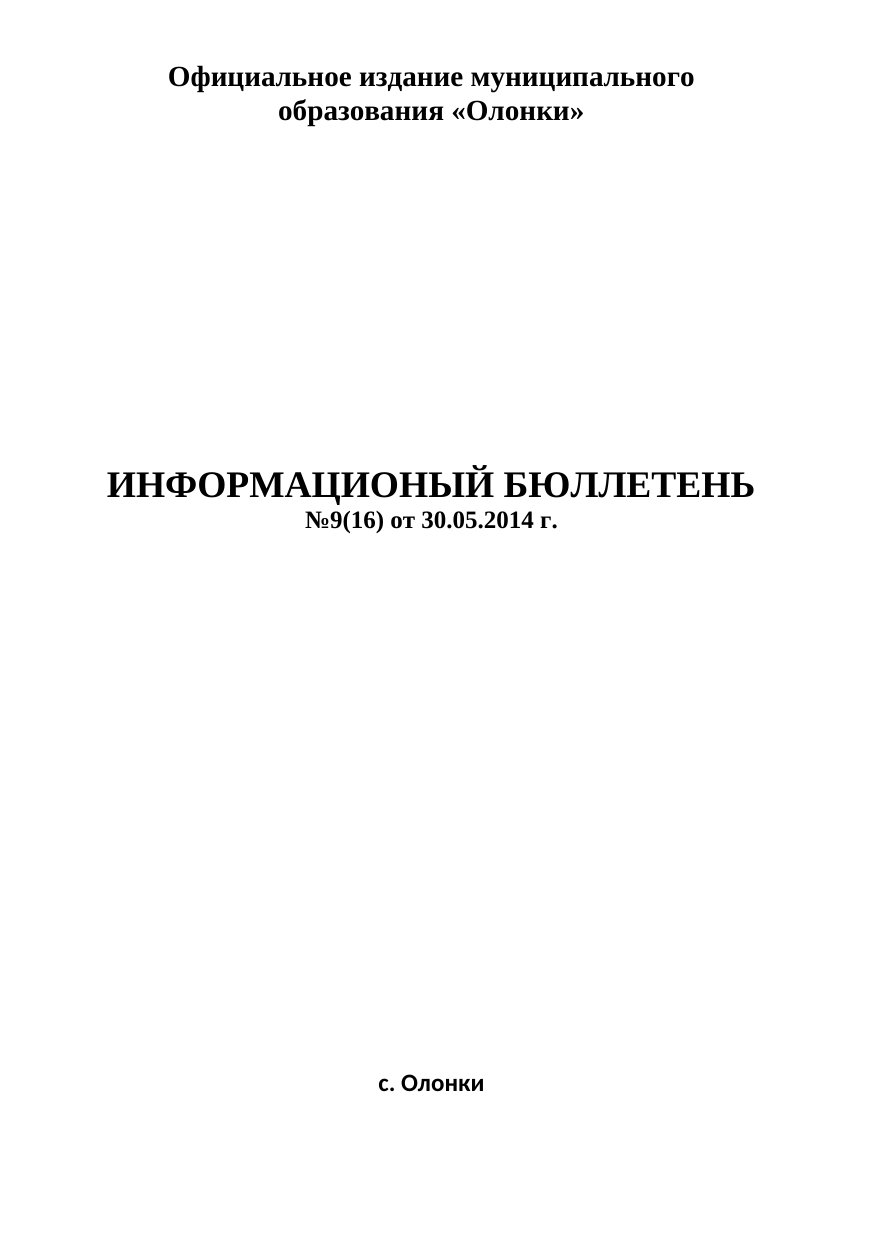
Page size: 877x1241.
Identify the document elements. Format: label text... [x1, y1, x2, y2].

text с. Олонки [74, 1067, 788, 1097]
text Официальное издание муниципального [74, 59, 788, 93]
text образования «Олонки» [74, 93, 788, 126]
text №9(16) от 30.05.2014 г. [74, 506, 788, 534]
text ИНФОРМАЦИОНЫЙ БЮЛЛЕТЕНЬ [74, 462, 788, 506]
